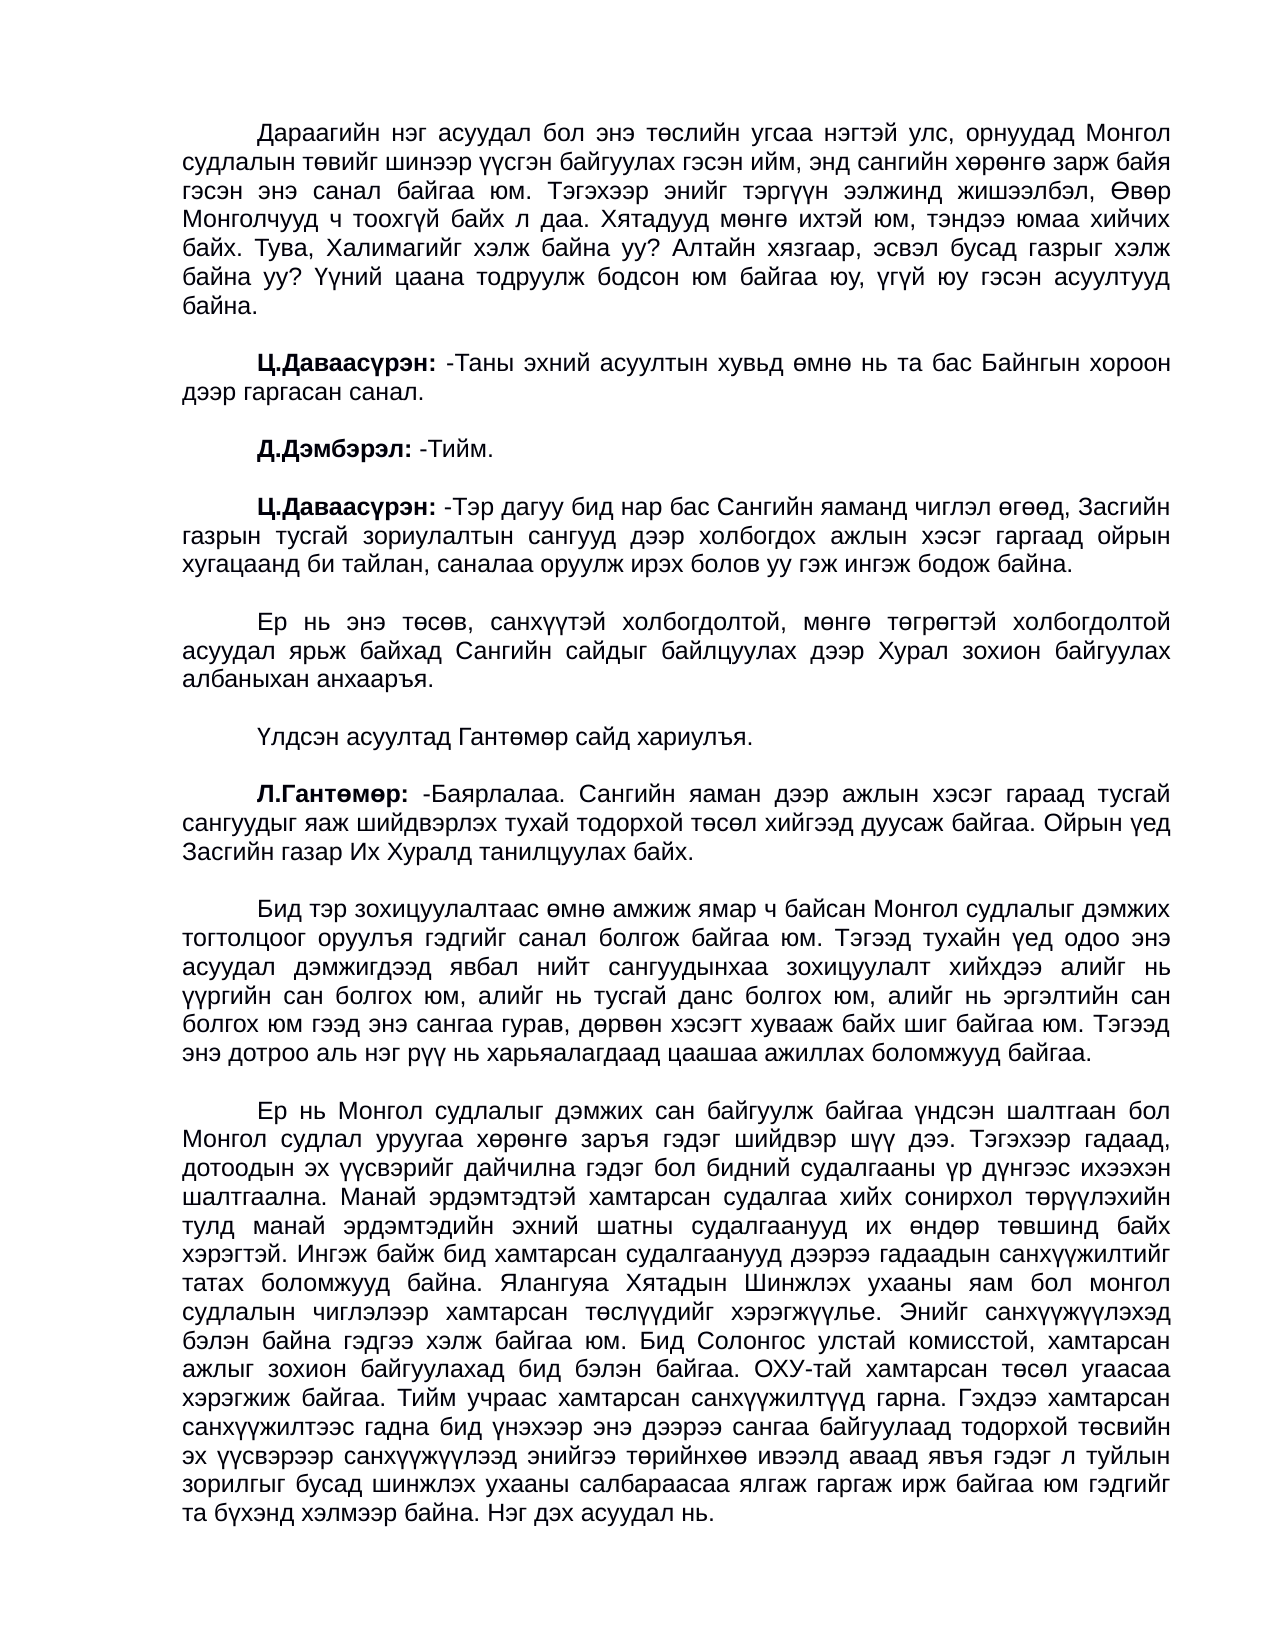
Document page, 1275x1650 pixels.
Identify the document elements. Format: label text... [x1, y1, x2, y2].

text Ер нь энэ төсөв, санхүүтэй холбогдолтой, мөнгө төгрөгтэй холбогдолтой асуудал ярьж байхад Сангийн сайдыг байлцуулах дээр Хурал зохион байгуулах албаныхан анхааръя. [182, 607, 1172, 693]
text Ц.Даваасүрэн: -Таны эхний асуултын хувьд өмнө нь та бас Байнгын хороон дээр гаргасан санал. [182, 348, 1172, 406]
text Ц.Даваасүрэн: -Тэр дагуу бид нар бас Сангийн яаманд чиглэл өгөөд, Засгийн газрын тусгай зориулалтын сангууд дээр холбогдох ажлын хэсэг гаргаад ойрын хугацаанд би тайлан, саналаа оруулж ирэх болов уу гэж ингэж бодож байна. [182, 492, 1172, 578]
text Д.Дэмбэрэл: -Тийм. [182, 434, 1172, 463]
text Үлдсэн асуултад Гантөмөр сайд хариулъя. [182, 722, 1172, 751]
text Л.Гантөмөр: -Баярлалаа. Сангийн яаман дээр ажлын хэсэг гараад тусгай сангуудыг яаж шийдвэрлэх тухай тодорхой төсөл хийгээд дуусаж байгаа. Ойрын үед Засгийн газар Их Хуралд танилцуулах байх. [182, 779, 1172, 866]
text Бид тэр зохицуулалтаас өмнө амжиж ямар ч байсан Монгол судлалыг дэмжих тогтолцоог оруулъя гэдгийг санал болгож байгаа юм. Тэгээд тухайн үед одоо энэ асуудал дэмжигдээд явбал нийт сангуудынхаа зохицуулалт хийхдээ алийг нь үүргийн сан болгох юм, алийг нь тусгай данс болгох юм, алийг нь эргэлтийн сан болгох юм гээд энэ сангаа гурав, дөрвөн хэсэгт хувааж байх шиг байгаа юм. Тэгээд энэ дотроо аль нэг рүү нь харьяалагдаад цаашаа ажиллах боломжууд байгаа. [182, 894, 1172, 1067]
text Ер нь Монгол судлалыг дэмжих сан байгуулж байгаа үндсэн шалтгаан бол Монгол судлал уруугаа хөрөнгө заръя гэдэг шийдвэр шүү дээ. Тэгэхээр гадаад, дотоодын эх үүсвэрийг дайчилна гэдэг бол бидний судалгааны үр дүнгээс ихээхэн шалтгаална. Манай эрдэмтэдтэй хамтарсан судалгаа хийх сонирхол төрүүлэхийн тулд манай эрдэмтэдийн эхний шатны судалгаанууд их өндөр төвшинд байх хэрэгтэй. Ингэж байж бид хамтарсан судалгаанууд дээрээ гадаадын санхүүжилтийг татах боломжууд байна. Ялангуяа Хятадын Шинжлэх ухааны яам бол монгол судлалын чиглэлээр хамтарсан төслүүдийг хэрэгжүүлье. Энийг санхүүжүүлэхэд бэлэн байна гэдгээ хэлж байгаа юм. Бид Солонгос улстай комисстой, хамтарсан ажлыг зохион байгуулахад бид бэлэн байгаа. ОХУ-тай хамтарсан төсөл угаасаа хэрэгжиж байгаа. Тийм учраас хамтарсан санхүүжилтүүд гарна. Гэхдээ хамтарсан санхүүжилтээс гадна бид үнэхээр энэ дээрээ сангаа байгуулаад тодорхой төсвийн эх үүсвэрээр санхүүжүүлээд энийгээ төрийнхөө ивээлд аваад явъя гэдэг л туйлын зорилгыг бусад шинжлэх ухааны салбараасаа ялгаж гаргаж ирж байгаа юм гэдгийг та бүхэнд хэлмээр байна. Нэг дэх асуудал нь. [182, 1096, 1172, 1527]
text Дараагийн нэг асуудал бол энэ төслийн угсаа нэгтэй улс, орнуудад Монгол судлалын төвийг шинээр үүсгэн байгуулах гэсэн ийм, энд сангийн хөрөнгө зарж байя гэсэн энэ санал байгаа юм. Тэгэхээр энийг тэргүүн ээлжинд жишээлбэл, Өвөр Монголчууд ч тоохгүй байх л даа. Хятадууд мөнгө ихтэй юм, тэндээ юмаа хийчих байх. Тува, Халимагийг хэлж байна уу? Алтайн хязгаар, эсвэл бусад газрыг хэлж байна уу? Үүний цаана тодруулж бодсон юм байгаа юу, үгүй юу гэсэн асуултууд байна. [182, 118, 1172, 319]
